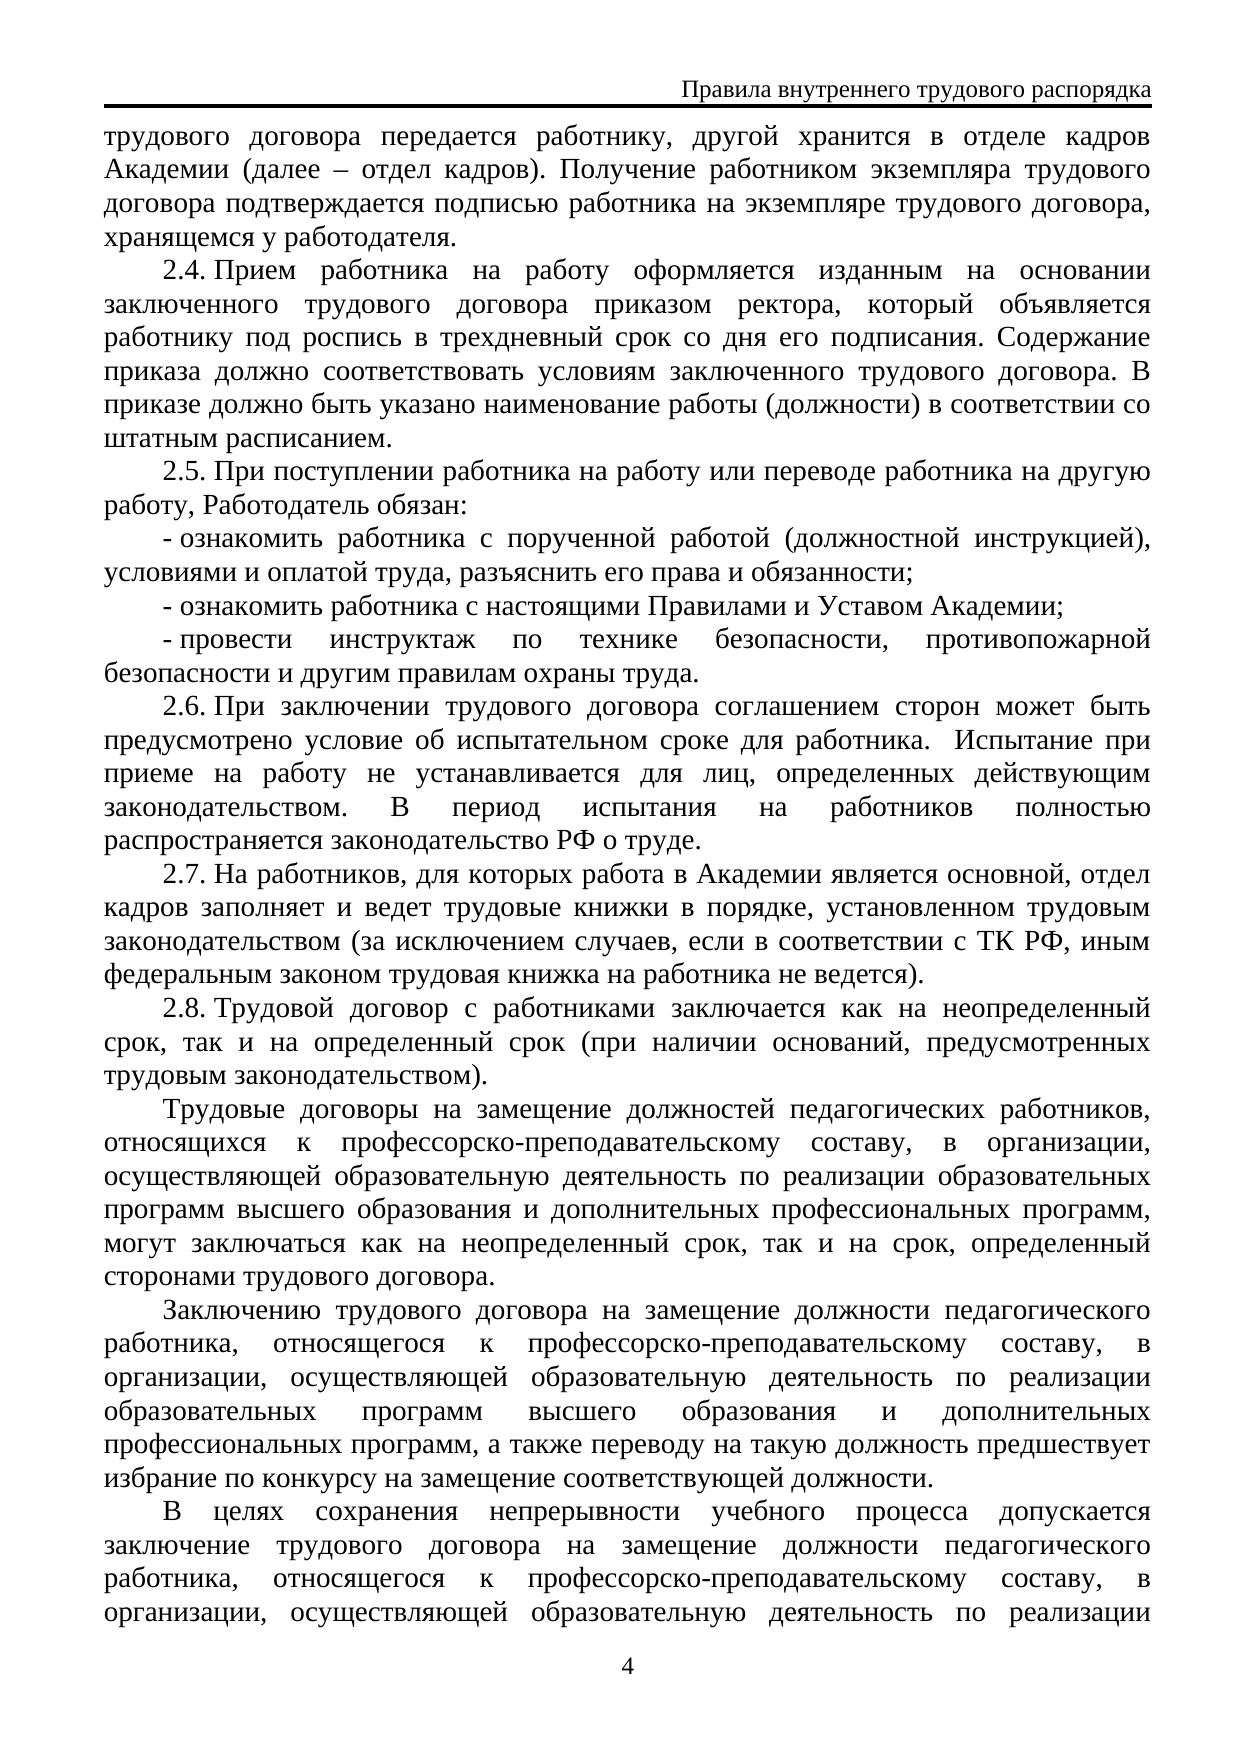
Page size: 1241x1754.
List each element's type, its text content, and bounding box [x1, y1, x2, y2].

text Заключению трудового договора на замещение должности педагогического работника, относящегося к профессорско-преподавательскому составу, в организации, осуществляющей образовательную деятельность по реализации образовательных программ высшего образования и дополнительных профессиональных программ, а также переводу на такую должность предшествует избрание по конкурсу на замещение соответствующей должности. [103, 1292, 1152, 1493]
text - провести инструктаж по технике безопасности, противопожарной безопасности и другим правилам охраны труда. [103, 621, 1152, 688]
text - ознакомить работника с настоящими Правилами и Уставом Академии; [103, 588, 1152, 621]
text 2.5. При поступлении работника на работу или переводе работника на другую работу, Работодатель обязан: [103, 453, 1152, 521]
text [103, 1493, 1152, 1627]
text Трудовые договоры на замещение должностей педагогических работников, относящихся к профессорско-преподавательскому составу, в организации, осуществляющей образовательную деятельность по реализации образовательных программ высшего образования и дополнительных профессиональных программ, могут заключаться как на неопределенный срок, так и на срок, определенный сторонами трудового договора. [103, 1091, 1152, 1292]
text - ознакомить работника с порученной работой (должностной инструкцией), условиями и оплатой труда, разъяснить его права и обязанности; [103, 521, 1152, 588]
text 2.8. Трудовой договор с работниками заключается как на неопределенный срок, так и на определенный срок (при наличии оснований, предусмотренных трудовым законодательством). [103, 990, 1152, 1091]
text 2.7. На работников, для которых работа в Академии является основной, отдел кадров заполняет и ведет трудовые книжки в порядке, установленном трудовым законодательством (за исключением случаев, если в соответствии с ТК РФ, иным федеральным законом трудовая книжка на работника не ведется). [103, 856, 1152, 990]
text 2.6. При заключении трудового договора соглашением сторон может быть предусмотрено условие об испытательном сроке для работника. Испытание при приеме на работу не устанавливается для лиц, определенных действующим законодательством. В период испытания на работников полностью распространяется законодательство РФ о труде. [103, 688, 1152, 856]
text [103, 118, 1152, 252]
text 2.4. Прием работника на работу оформляется изданным на основании заключенного трудового договора приказом ректора, который объявляется работнику под роспись в трехдневный срок со дня его подписания. Содержание приказа должно соответствовать условиям заключенного трудового договора. В приказе должно быть указано наименование работы (должности) в соответствии со штатным расписанием. [103, 252, 1152, 453]
